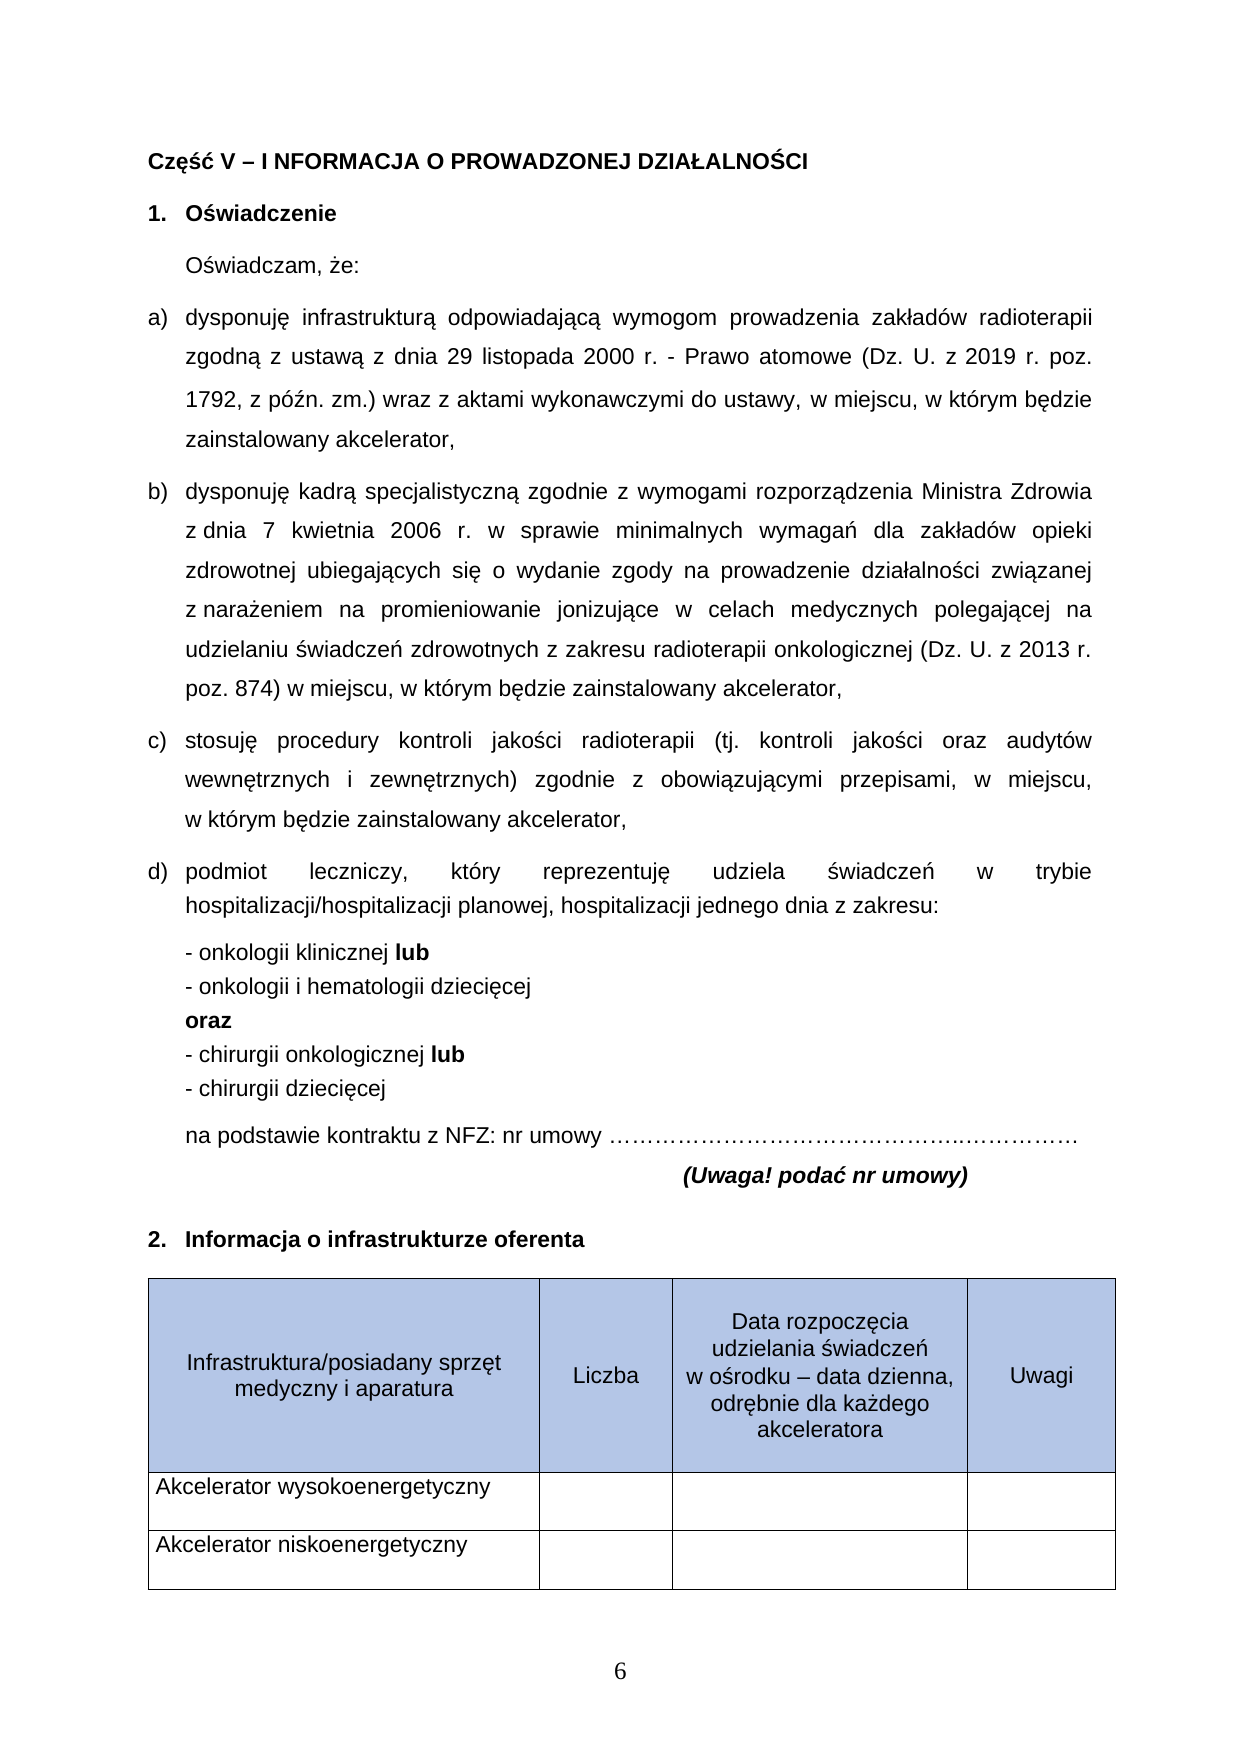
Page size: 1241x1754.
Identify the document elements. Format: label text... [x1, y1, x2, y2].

text Oświadczam, że: [185, 252, 1093, 278]
list dysponuję infrastrukturą odpowiadającą wymogom prowadzenia zakładów radioterapii zgodną z ustawą z dnia 29 listopada 2000 r. - Prawo atomowe (Dz. U. z 2019 r. poz. 1792, z późn. zm.) wraz z aktami wykonawczymi do ustawy, w miejscu, w którym będzie zainstalowany akcelerator, [148, 303, 1093, 452]
list stosuję procedury kontroli jakości radioterapii (tj. kontroli jakości oraz audytów wewnętrznych i zewnętrznych) zgodnie z obowiązującymi przepisami, w miejscu, w którym będzie zainstalowany akcelerator, [148, 727, 1093, 832]
table_header Infrastruktura/posiadany sprzęt medyczny i aparatura [149, 1279, 539, 1472]
text - onkologii i hematologii dziecięcej [185, 973, 1093, 999]
list dysponuję kadrą specjalistyczną zgodnie z wymogami rozporządzenia Ministra Zdrowia z dnia 7 kwietnia 2006 r. w sprawie minimalnych wymagań dla zakładów opieki zdrowotnej ubiegających się o wydanie zgody na prowadzenie działalności związanej z narażeniem na promieniowanie jonizujące w celach medycznych polegającej na udzielaniu świadczeń zdrowotnych z zakresu radioterapii onkologicznej (Dz. U. z 2013 r. poz. 874) w miejscu, w którym będzie zainstalowany akcelerator, [148, 478, 1093, 701]
list podmiot leczniczy, który reprezentuję udziela świadczeń w trybie hospitalizacji/hospitalizacji planowej, hospitalizacji jednego dnia z zakresu: [148, 858, 1093, 918]
table_cell [968, 1473, 1115, 1530]
table_cell Akcelerator niskoenergetyczny [149, 1531, 539, 1589]
table_cell Akcelerator wysokoenergetyczny [149, 1473, 539, 1530]
text - onkologii klinicznej lub [185, 939, 1093, 965]
text na podstawie kontraktu z NFZ: nr umowy ………………………………………..…………… [185, 1122, 1093, 1148]
text - chirurgii dziecięcej [185, 1075, 1093, 1102]
table_header Uwagi [968, 1279, 1115, 1472]
table_cell [968, 1531, 1115, 1589]
text - chirurgii onkologicznej lub [185, 1041, 1093, 1068]
list Informacja o infrastrukturze oferenta [148, 1226, 1093, 1252]
list Oświadczenie [148, 199, 1093, 226]
text (Uwaga! podać nr umowy) [148, 1162, 1093, 1188]
table_header Liczba [540, 1279, 672, 1472]
table_cell [673, 1473, 967, 1530]
table_header Data rozpoczęcia udzielania świadczeń w ośrodku – data dzienna, odrębnie dla każdego akceleratora [673, 1279, 967, 1472]
table_cell [540, 1473, 672, 1530]
table_cell [540, 1531, 672, 1589]
text oraz [185, 1007, 1093, 1033]
table_cell [673, 1531, 967, 1589]
text Część V – I NFORMACJA O PROWADZONEJ DZIAŁALNOŚCI [148, 148, 1093, 174]
